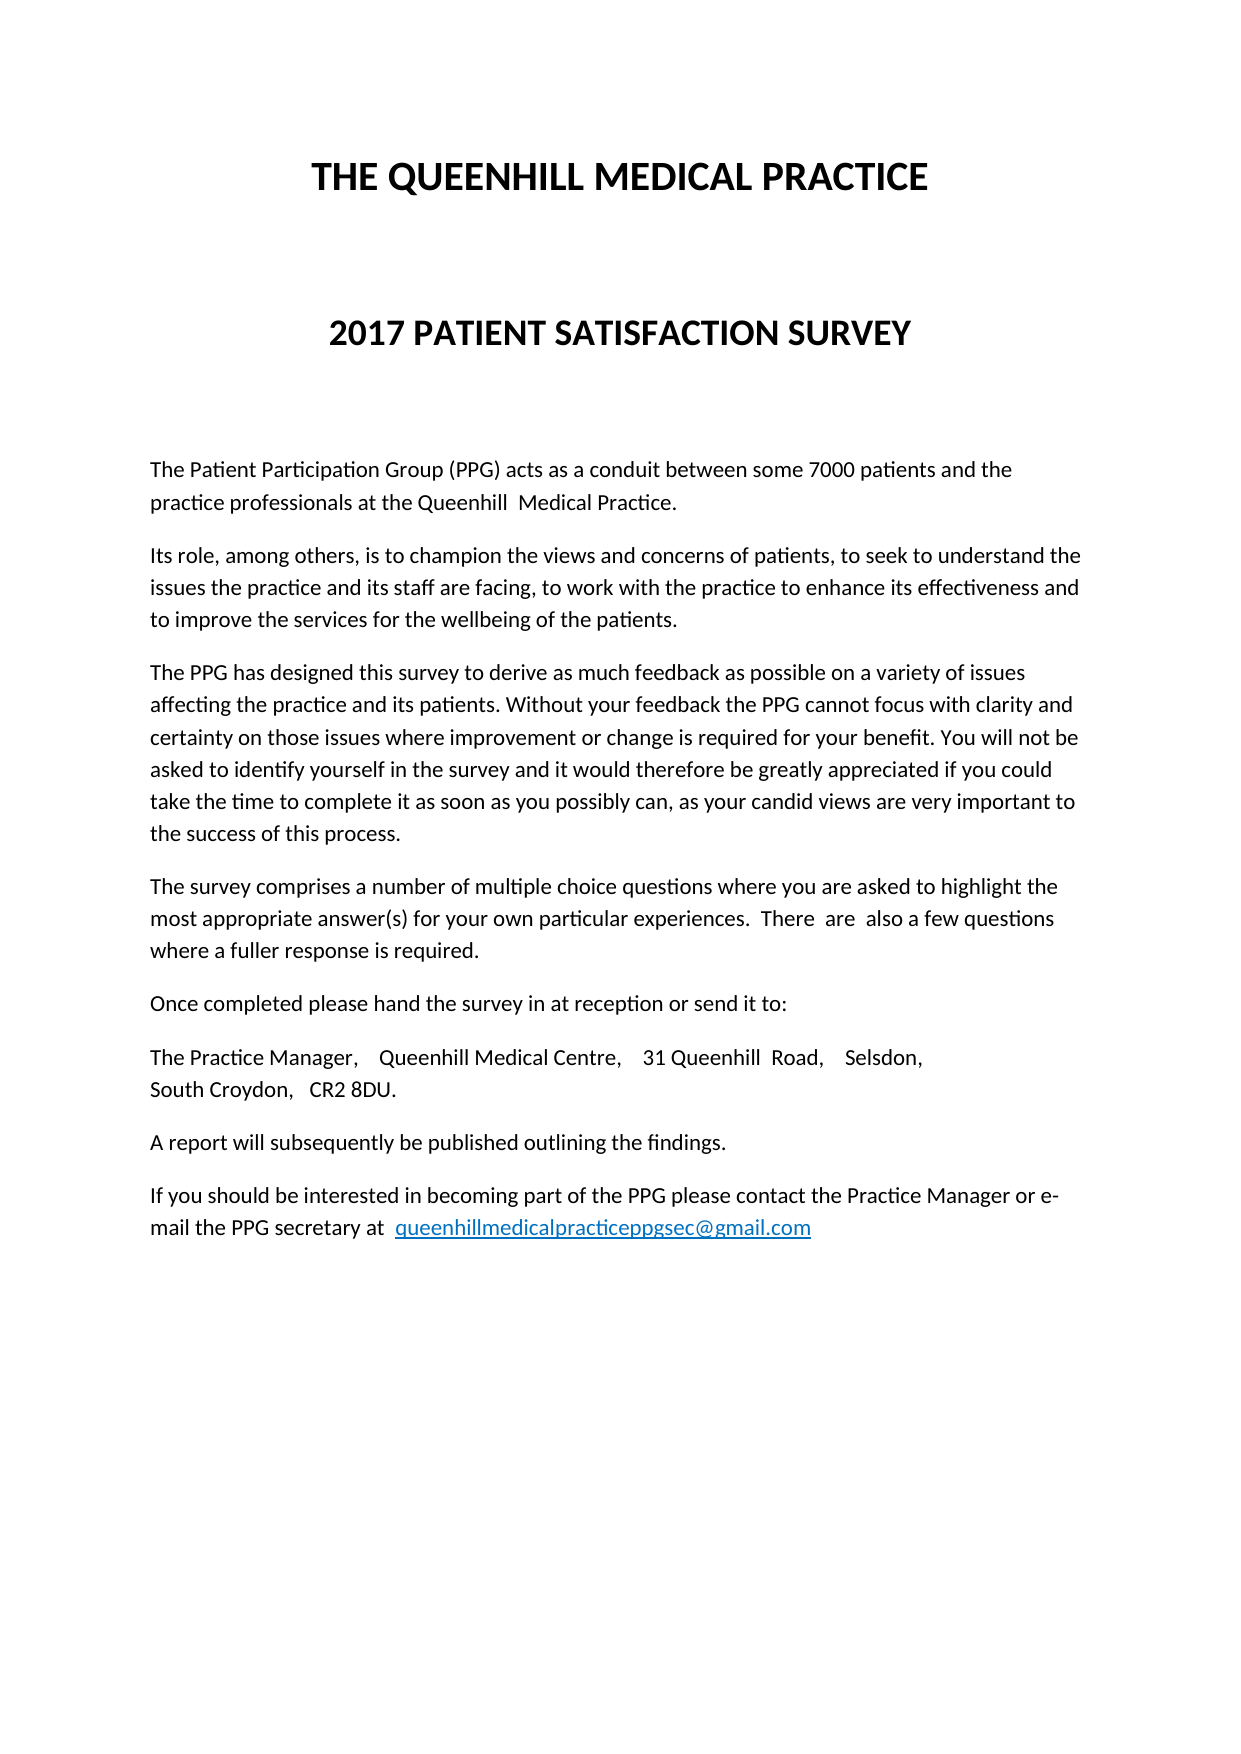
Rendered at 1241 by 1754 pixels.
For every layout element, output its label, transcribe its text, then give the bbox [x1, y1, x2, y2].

text If you should be interested in becoming part of the PPG please contact the Practice Manager or e-mail the PPG secretary at queenhillmedicalpracticeppgsec@gmail.com [150, 1181, 1090, 1241]
text The Practice Manager, Queenhill Medical Centre, 31 Queenhill Road, Selsdon, South Croydon, CR2 8DU. [150, 1043, 1090, 1103]
text The PPG has designed this survey to derive as much feedback as possible on a variety of issues affecting the practice and its patients. Without your feedback the PPG cannot focus with clarity and certainty on those issues where improvement or change is required for your benefit. You will not be asked to identify yourself in the survey and it would therefore be greatly appreciated if you could take the time to complete it as soon as you possibly can, as your candid views are very important to the success of this process. [150, 658, 1090, 847]
text The survey comprises a number of multiple choice questions where you are asked to highlight the most appropriate answer(s) for your own particular experiences. There are also a few questions where a fuller response is required. [150, 872, 1090, 964]
text 2017 PATIENT SATISFACTION SURVEY [150, 308, 1090, 354]
text The Patient Participation Group (PPG) acts as a conduit between some 7000 patients and the practice professionals at the Queenhill Medical Practice. [150, 456, 1090, 516]
text Its role, among others, is to champion the views and concerns of patients, to seek to understand the issues the practice and its staff are facing, to work with the practice to enhance its effectiveness and to improve the services for the wellbeing of the patients. [150, 541, 1090, 633]
text THE QUEENHILL MEDICAL PRACTICE [150, 150, 1090, 201]
text Once completed please hand the survey in at reception or send it to: [150, 989, 1090, 1018]
text A report will subsequently be published outlining the findings. [150, 1128, 1090, 1156]
